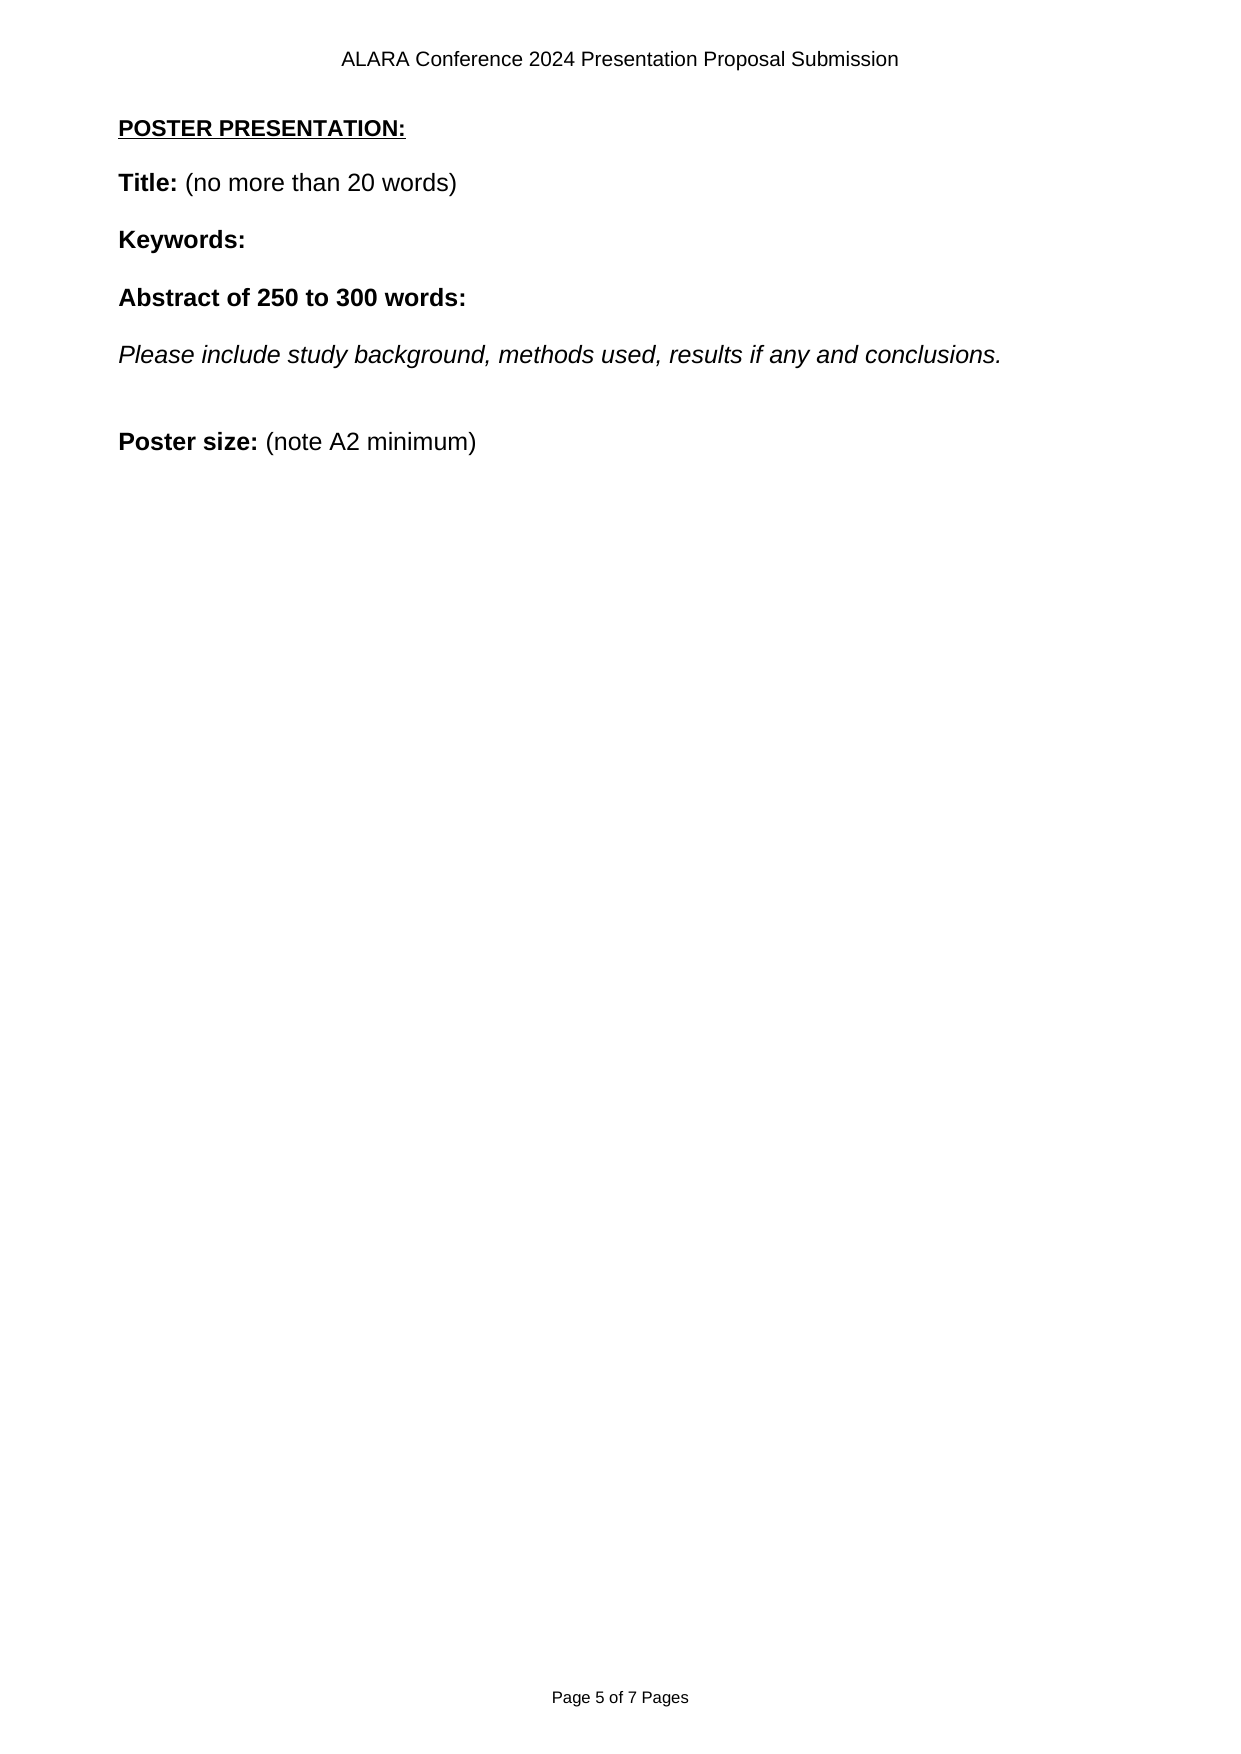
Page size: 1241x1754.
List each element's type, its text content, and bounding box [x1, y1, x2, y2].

text Keywords: [118, 225, 1122, 254]
text Title: (no more than 20 words) [118, 168, 1122, 196]
text POSTER PRESENTATION: [118, 115, 1122, 141]
text Please include study background, methods used, results if any and conclusions. [118, 340, 1122, 369]
text Abstract of 250 to 300 words: [118, 283, 1122, 311]
text Poster size: (note A2 minimum) [118, 426, 1122, 455]
